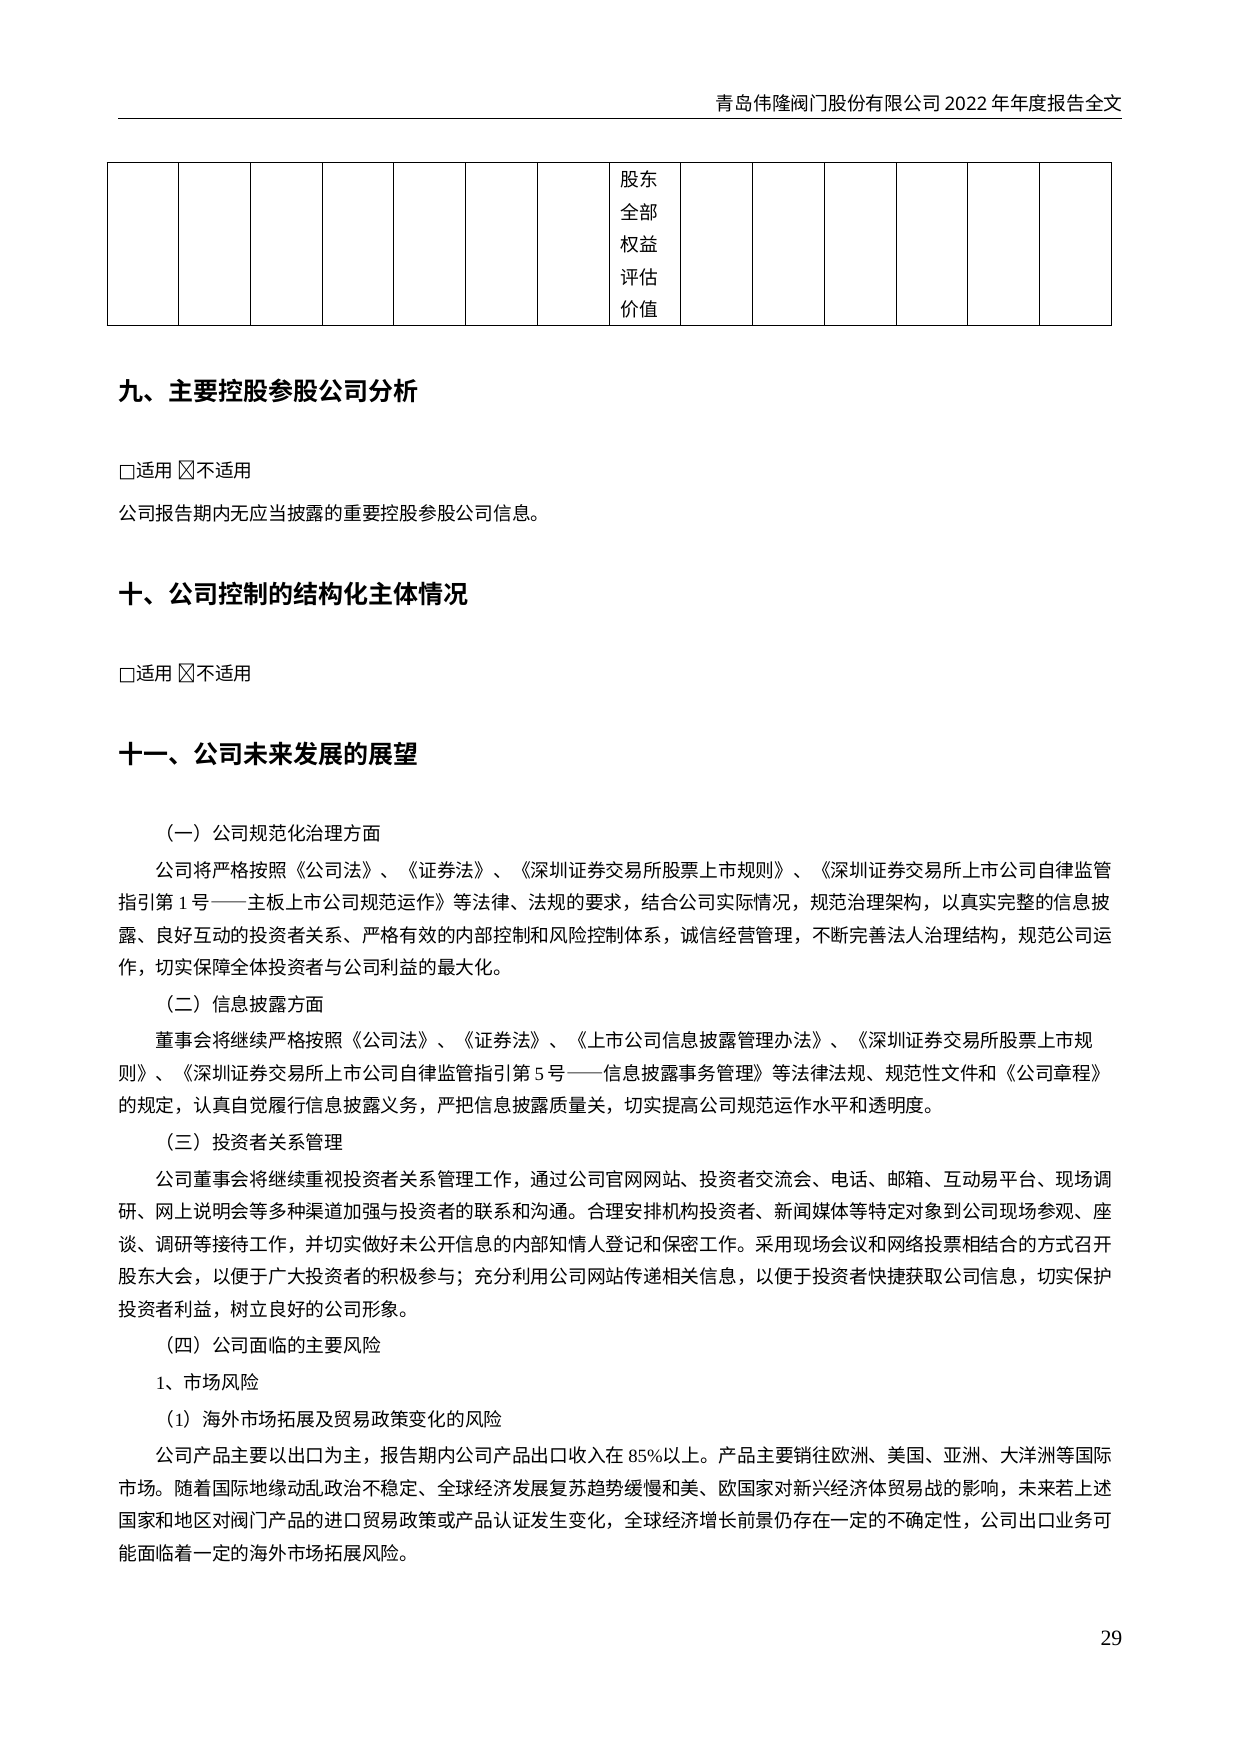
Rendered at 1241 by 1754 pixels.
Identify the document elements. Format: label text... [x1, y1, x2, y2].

text 公司报告期内无应当披露的重要控股参股公司信息。 [118, 496, 1122, 528]
text （一）公司规范化治理方面 [118, 816, 1122, 848]
text （1）海外市场拓展及贸易政策变化的风险 [118, 1402, 1122, 1434]
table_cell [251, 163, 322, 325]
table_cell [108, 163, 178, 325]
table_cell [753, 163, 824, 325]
text （三）投资者关系管理 [118, 1125, 1122, 1158]
text □适用 不适用 [118, 453, 1122, 486]
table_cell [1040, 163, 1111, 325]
text 公司将严格按照《公司法》、《证券法》、《深圳证券交易所股票上市规则》、《深圳证券交易所上市公司自律监管指引第1号——主板上市公司规范运作》等法律、法规的要求，结合公司实际情况，规范治理架构，以真实完整的信息披露、良好互动的投资者关系、严格有效的内部控制和风险控制体系，诚信经营管理，不断完善法人治理结构，规范公司运作，切实保障全体投资者与公司利益的最大化。 [118, 853, 1122, 983]
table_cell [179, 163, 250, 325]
text 十一、公司未来发展的展望 [118, 720, 1122, 785]
text 九、主要控股参股公司分析 [118, 357, 1122, 422]
text 公司产品主要以出口为主，报告期内公司产品出口收入在85%以上。产品主要销往欧洲、美国、亚洲、大洋洲等国际市场。随着国际地缘动乱政治不稳定、全球经济发展复苏趋势缓慢和美、欧国家对新兴经济体贸易战的影响，未来若上述国家和地区对阀门产品的进口贸易政策或产品认证发生变化，全球经济增长前景仍存在一定的不确定性，公司出口业务可能面临着一定的海外市场拓展风险。 [118, 1438, 1122, 1568]
text 董事会将继续严格按照《公司法》、《证券法》、《上市公司信息披露管理办法》、《深圳证券交易所股票上市规则》、《深圳证券交易所上市公司自律监管指引第5号——信息披露事务管理》等法律法规、规范性文件和《公司章程》的规定，认真自觉履行信息披露义务，严把信息披露质量关，切实提高公司规范运作水平和透明度。 [118, 1023, 1122, 1121]
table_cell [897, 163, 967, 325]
text 1、市场风险 [118, 1365, 1122, 1398]
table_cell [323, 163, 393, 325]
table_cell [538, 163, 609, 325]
text （四）公司面临的主要风险 [118, 1328, 1122, 1361]
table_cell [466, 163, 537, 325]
text （二）信息披露方面 [156, 987, 1122, 1019]
text □适用 不适用 [118, 656, 1122, 688]
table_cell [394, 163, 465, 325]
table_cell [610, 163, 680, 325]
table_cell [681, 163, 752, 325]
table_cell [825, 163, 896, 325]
text 公司董事会将继续重视投资者关系管理工作，通过公司官网网站、投资者交流会、电话、邮箱、互动易平台、现场调研、网上说明会等多种渠道加强与投资者的联系和沟通。合理安排机构投资者、新闻媒体等特定对象到公司现场参观、座谈、调研等接待工作，并切实做好未公开信息的内部知情人登记和保密工作。采用现场会议和网络投票相结合的方式召开股东大会，以便于广大投资者的积极参与；充分利用公司网站传递相关信息，以便于投资者快捷获取公司信息，切实保护投资者利益，树立良好的公司形象。 [118, 1162, 1122, 1324]
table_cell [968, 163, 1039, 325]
text 十、公司控制的结构化主体情况 [118, 560, 1122, 625]
